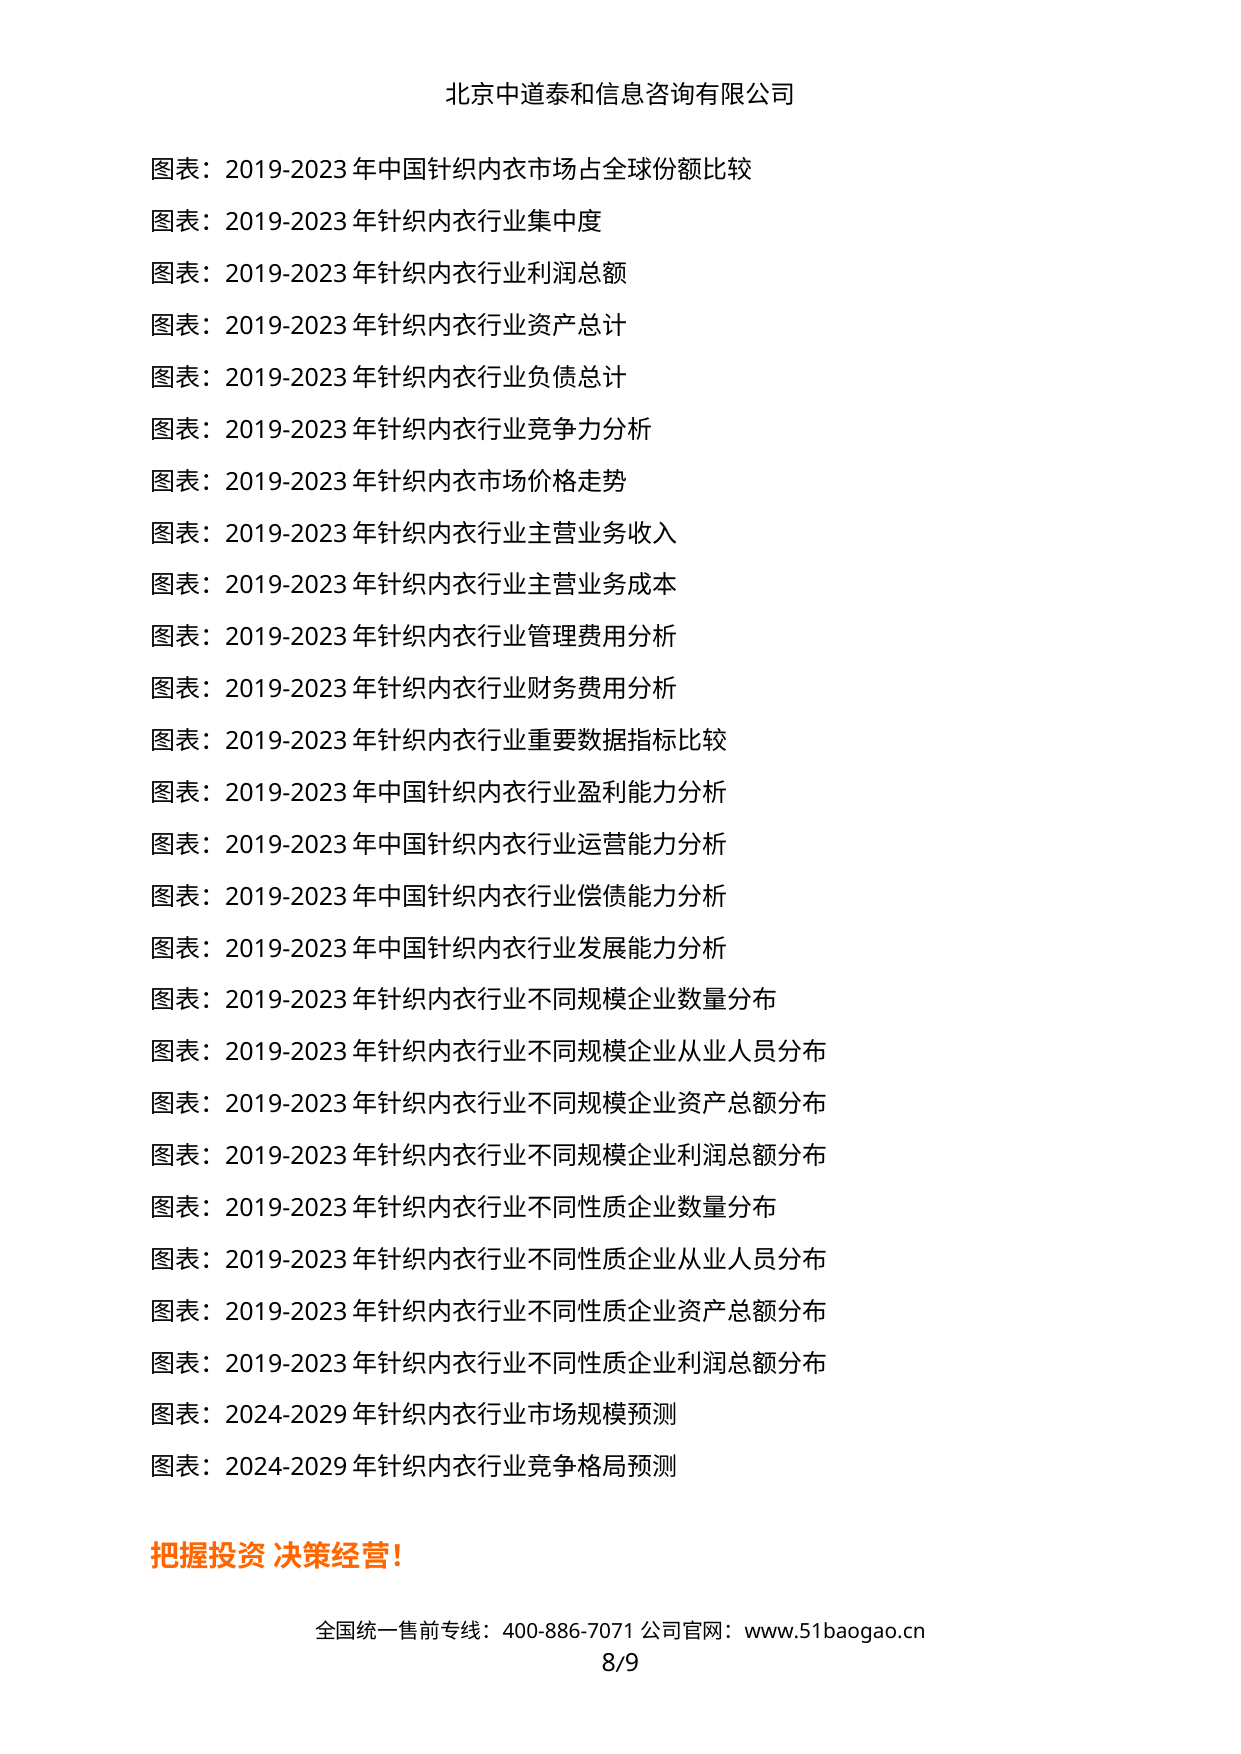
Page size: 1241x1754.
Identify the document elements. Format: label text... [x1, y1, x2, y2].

text 图表：2019-2023年针织内衣行业利润总额 [150, 254, 1090, 290]
text 图表：2019-2023年针织内衣行业资产总计 [150, 306, 1090, 342]
text 图表：2019-2023年针织内衣行业财务费用分析 [150, 669, 1090, 705]
text 图表：2019-2023年针织内衣行业主营业务成本 [150, 565, 1090, 601]
text 图表：2019-2023年针织内衣行业不同性质企业从业人员分布 [150, 1239, 1090, 1276]
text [150, 1499, 1090, 1575]
text 图表：2019-2023年针织内衣行业不同规模企业利润总额分布 [150, 1136, 1090, 1172]
text 图表：2019-2023年中国针织内衣行业盈利能力分析 [150, 772, 1090, 809]
text 图表：2019-2023年针织内衣行业不同性质企业利润总额分布 [150, 1343, 1090, 1379]
text 图表：2019-2023年中国针织内衣行业运营能力分析 [150, 824, 1090, 861]
text 图表：2024-2029年针织内衣行业竞争格局预测 [150, 1447, 1090, 1483]
text 图表：2019-2023年中国针织内衣市场占全球份额比较 [150, 150, 1090, 186]
text 图表：2019-2023年中国针织内衣行业发展能力分析 [150, 928, 1090, 964]
text 图表：2019-2023年针织内衣行业集中度 [150, 202, 1090, 238]
text 图表：2019-2023年针织内衣行业不同性质企业数量分布 [150, 1187, 1090, 1224]
text 图表：2019-2023年针织内衣行业负债总计 [150, 357, 1090, 394]
text 图表：2019-2023年针织内衣行业不同规模企业数量分布 [150, 980, 1090, 1016]
text 图表：2019-2023年针织内衣行业竞争力分析 [150, 409, 1090, 446]
text 图表：2019-2023年针织内衣市场价格走势 [150, 461, 1090, 497]
text 图表：2019-2023年针织内衣行业不同规模企业从业人员分布 [150, 1032, 1090, 1068]
text 图表：2019-2023年中国针织内衣行业偿债能力分析 [150, 876, 1090, 912]
text 图表：2019-2023年针织内衣行业重要数据指标比较 [150, 721, 1090, 757]
text 图表：2019-2023年针织内衣行业主营业务收入 [150, 513, 1090, 549]
text 图表：2024-2029年针织内衣行业市场规模预测 [150, 1395, 1090, 1431]
text 图表：2019-2023年针织内衣行业管理费用分析 [150, 617, 1090, 653]
text 图表：2019-2023年针织内衣行业不同规模企业资产总额分布 [150, 1084, 1090, 1120]
text 图表：2019-2023年针织内衣行业不同性质企业资产总额分布 [150, 1291, 1090, 1327]
